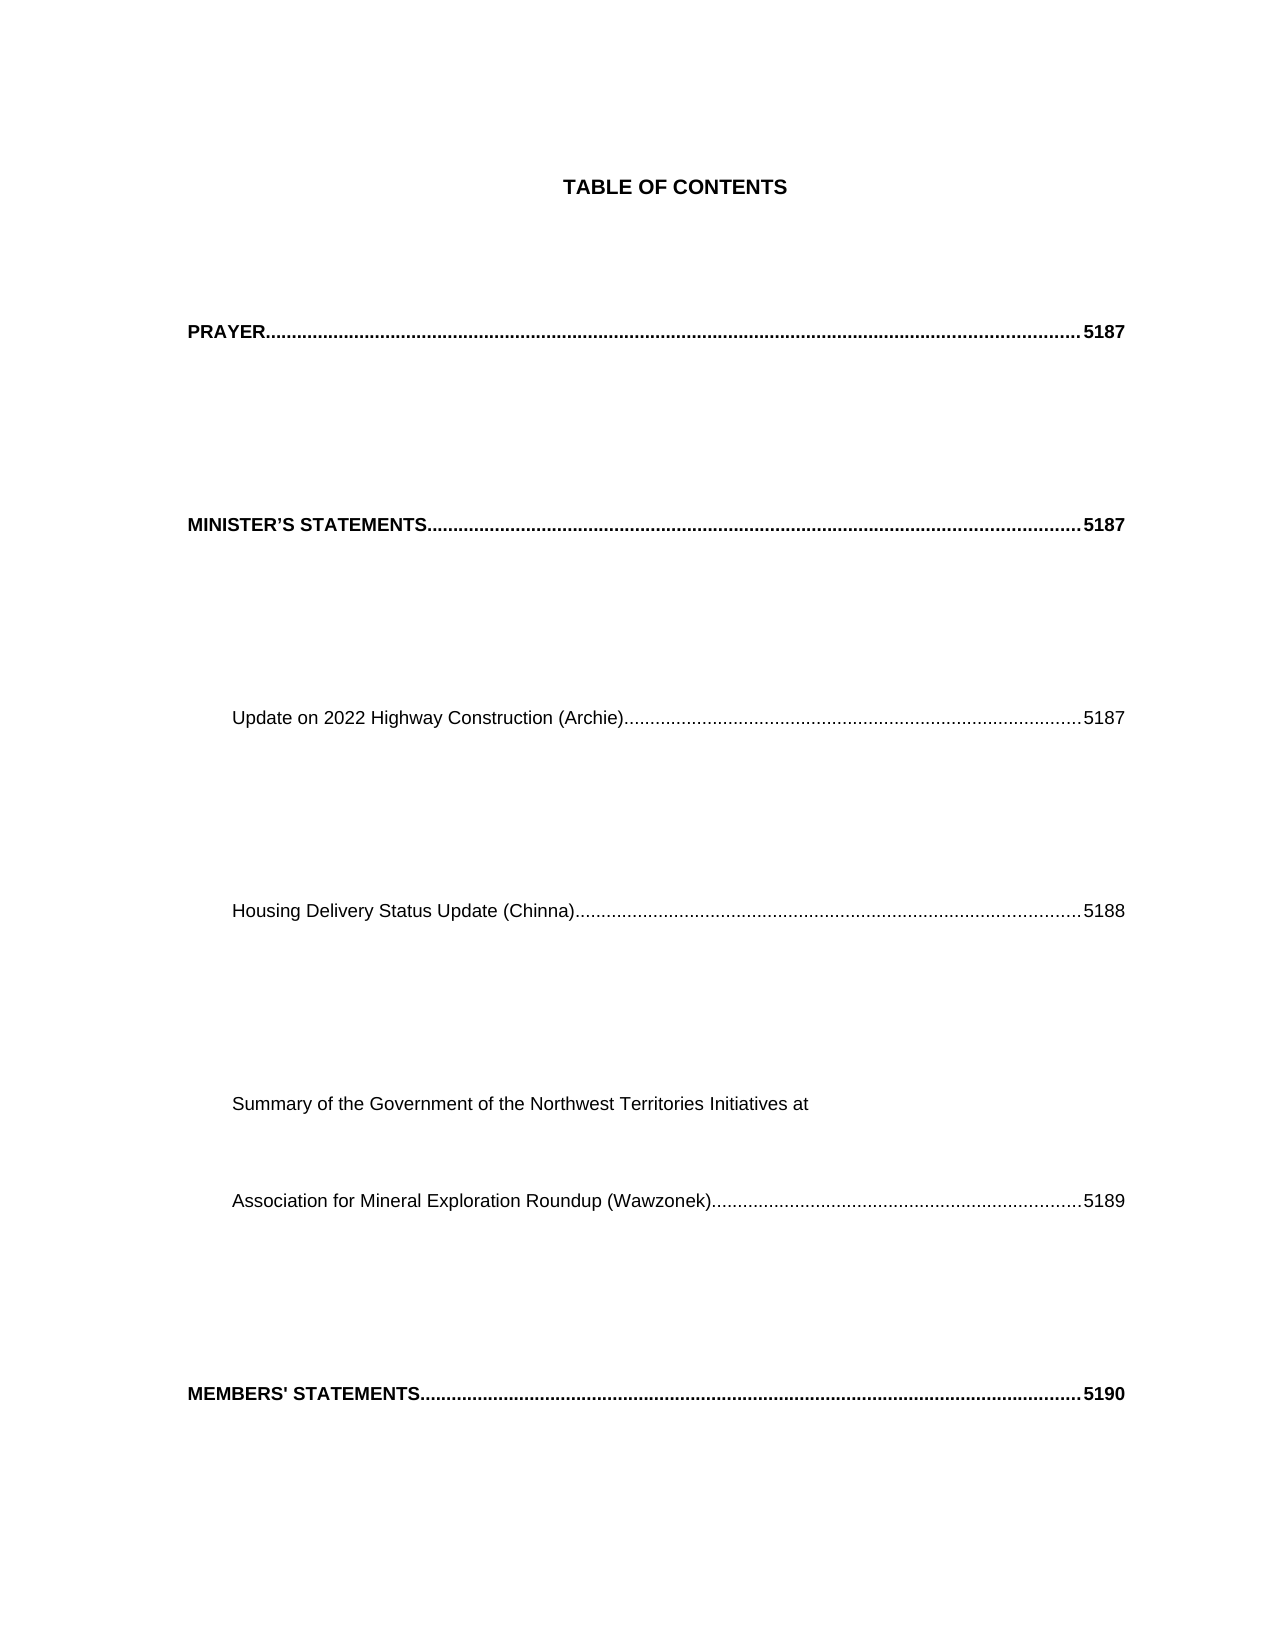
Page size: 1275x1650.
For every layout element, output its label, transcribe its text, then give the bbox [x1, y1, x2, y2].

text MINISTER’S STATEMENTS 5187 [187, 514, 1162, 535]
text MEMBERS' STATEMENTS 5190 [187, 1383, 1162, 1404]
text PRAYER 5187 [187, 321, 1162, 342]
subtitle TABLE OF CONTENTS [187, 175, 1162, 199]
text Summary of the Government of the Northwest Territories Initiatives at [232, 1093, 1162, 1114]
text Association for Mineral Exploration Roundup (Wawzonek) 5189 [232, 1189, 1162, 1211]
text Update on 2022 Highway Construction (Archie) 5187 [232, 707, 1162, 728]
text Housing Delivery Status Update (Chinna) 5188 [232, 900, 1162, 921]
